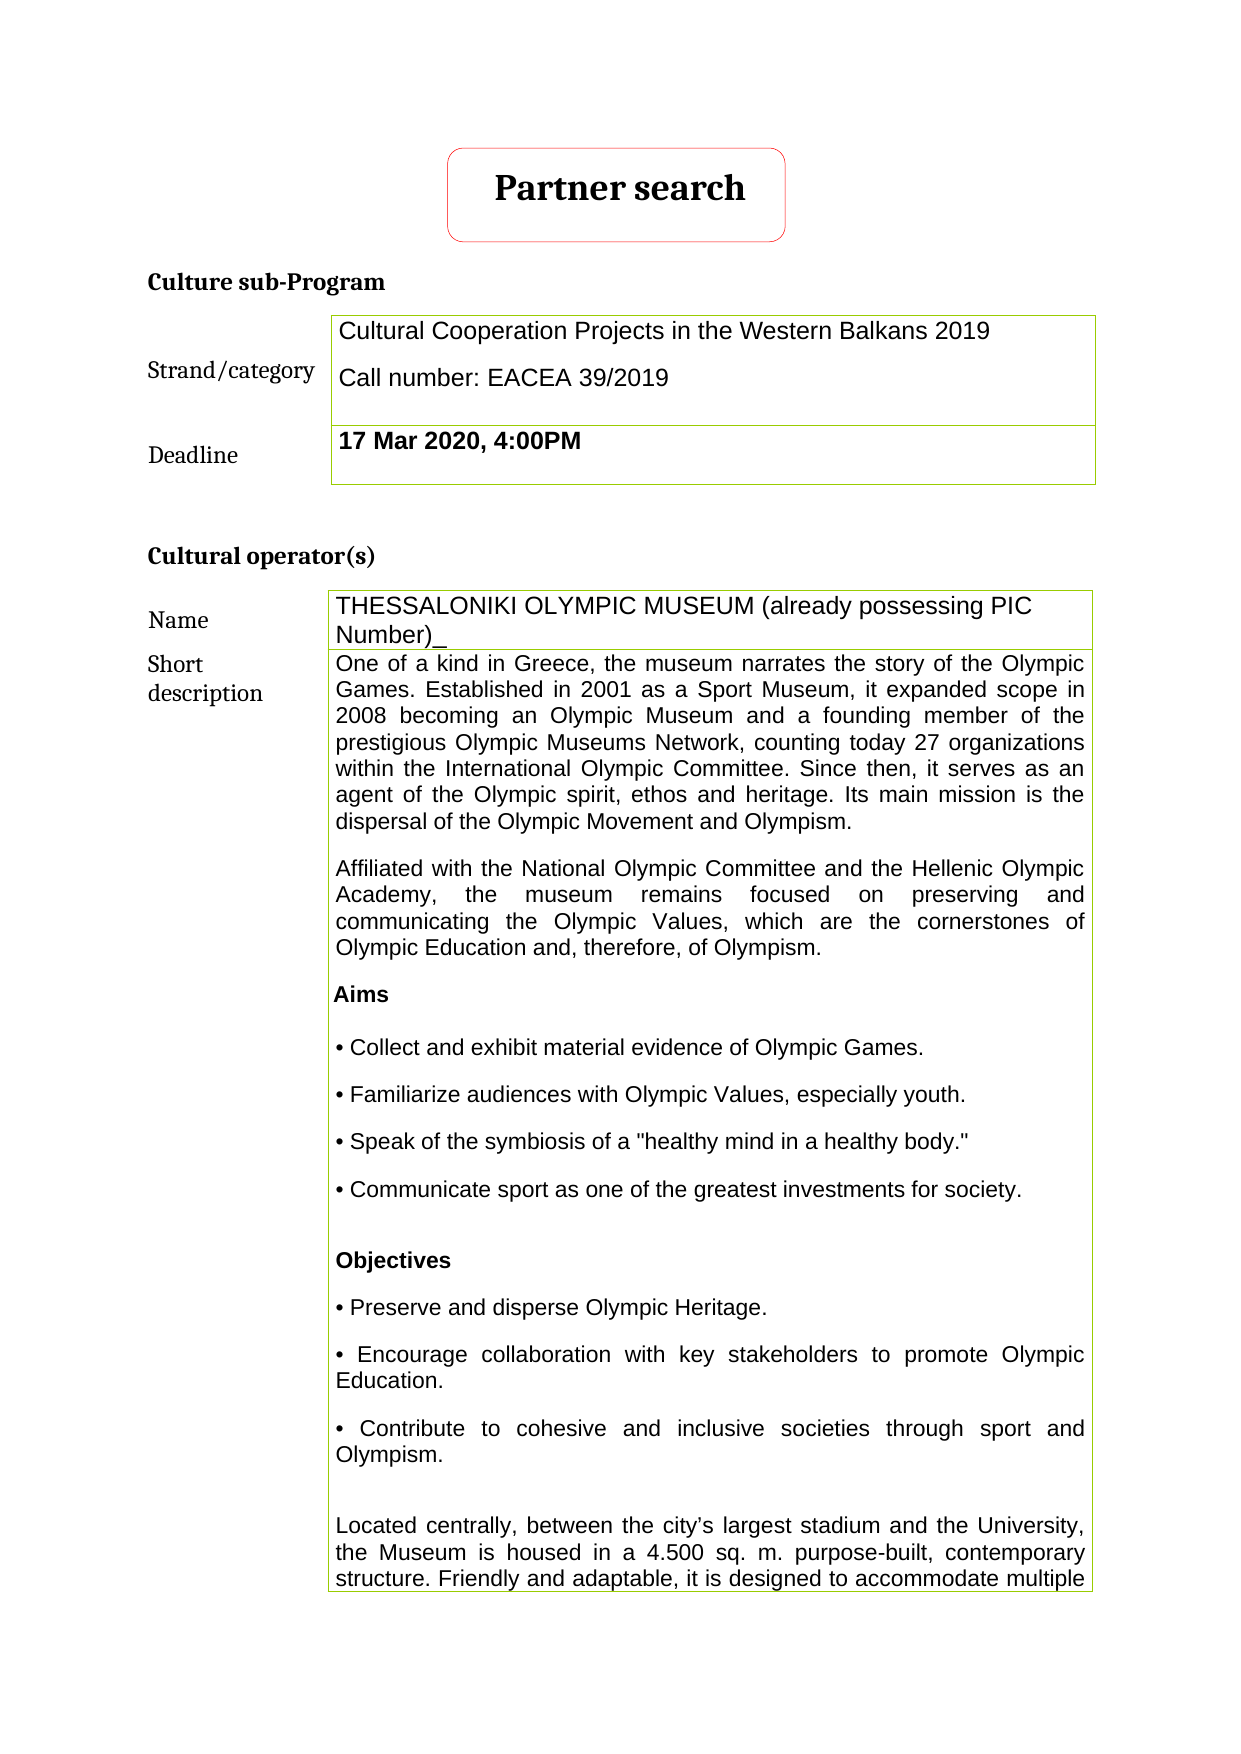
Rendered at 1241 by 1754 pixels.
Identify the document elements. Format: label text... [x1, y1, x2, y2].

table_cell Deadline [141, 425, 331, 484]
text Culture sub-Program [148, 267, 1093, 296]
text Partner search [148, 167, 1093, 210]
text Cultural operator(s) [148, 542, 1093, 571]
table_header Strand/category [141, 315, 331, 425]
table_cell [329, 650, 1092, 1591]
table_cell 17 Mar 2020, 4:00PM [332, 426, 1095, 484]
table_header Cultural Cooperation Projects in the Western Balkans 2019 Call number: EACEA 39/2019 [332, 316, 1095, 425]
table_header Name [141, 590, 328, 649]
table_header THESSALONIKI OLYMPIC MUSEUM (already possessing PIC Number)_ [329, 591, 1092, 649]
table_cell Short description [141, 649, 328, 1591]
